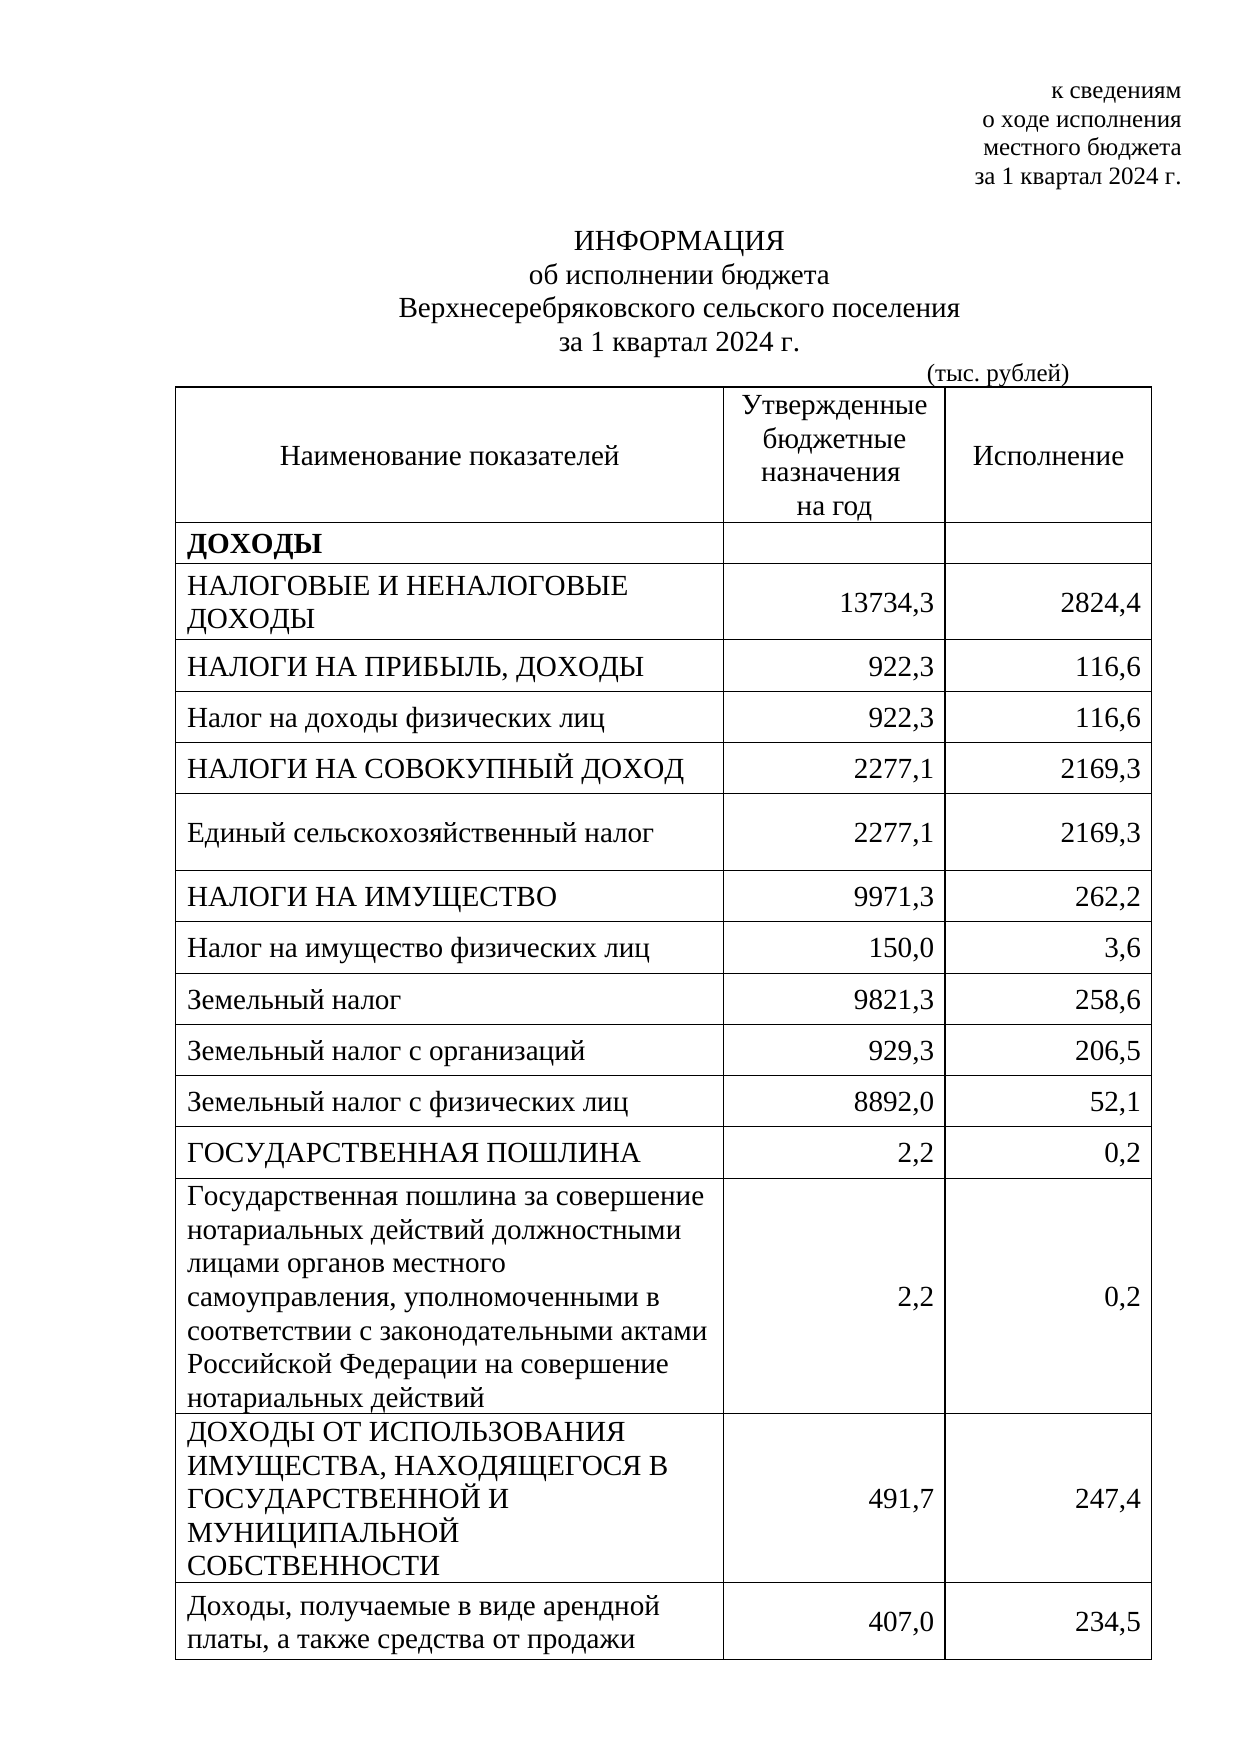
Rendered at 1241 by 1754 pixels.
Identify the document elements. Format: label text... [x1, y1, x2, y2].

table_cell 491,7 [724, 1414, 944, 1582]
table_cell Земельный налог с физических лиц [176, 1076, 723, 1126]
table_cell 2169,3 [946, 743, 1151, 793]
table_cell [946, 523, 1151, 562]
table_cell 116,6 [946, 692, 1151, 742]
table_cell Земельный налог с организаций [176, 1025, 723, 1075]
table_cell 247,4 [946, 1414, 1151, 1582]
table_cell 8892,0 [724, 1076, 944, 1126]
table_cell 116,6 [946, 640, 1151, 691]
table_cell 3,6 [946, 922, 1151, 972]
text (тыс. рублей) [177, 358, 1181, 386]
table_cell 262,2 [946, 871, 1151, 921]
table_cell ГОСУДАРСТВЕННАЯ ПОШЛИНА [176, 1127, 723, 1177]
table_header Исполнение [946, 388, 1151, 522]
text к сведениям [177, 75, 1181, 104]
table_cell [176, 1583, 723, 1659]
table_cell 0,2 [946, 1179, 1151, 1413]
table_cell 9971,3 [724, 871, 944, 921]
table_cell 2,2 [724, 1179, 944, 1413]
table_cell 13734,3 [724, 564, 944, 639]
table_cell 2277,1 [724, 743, 944, 793]
table_cell 922,3 [724, 640, 944, 691]
table_cell 929,3 [724, 1025, 944, 1075]
text об исполнении бюджета [177, 257, 1181, 291]
table_cell 52,1 [946, 1076, 1151, 1126]
table_cell [724, 523, 944, 562]
text о ходе исполнения [177, 104, 1181, 132]
table_cell 258,6 [946, 974, 1151, 1024]
table_cell ДОХОДЫ ОТ ИСПОЛЬЗОВАНИЯ ИМУЩЕСТВА, НАХОДЯЩЕГОСЯ В ГОСУДАРСТВЕННОЙ И МУНИЦИПАЛЬНОЙ СОБСТВЕННОСТИ [176, 1414, 723, 1582]
table_cell 2169,3 [946, 794, 1151, 870]
text местного бюджета [177, 132, 1181, 161]
table_cell 2824,4 [946, 564, 1151, 639]
table_cell ДОХОДЫ [176, 523, 723, 562]
table_cell 2,2 [724, 1127, 944, 1177]
table_cell 0,2 [946, 1127, 1151, 1177]
table_cell Налог на доходы физических лиц [176, 692, 723, 742]
text за 1 квартал 2024 г. [177, 161, 1181, 190]
table_cell 150,0 [724, 922, 944, 972]
table_cell 234,5 [946, 1583, 1151, 1659]
table_cell Государственная пошлина за совершение нотариальных действий должностными лицами органов местного самоуправления, уполномоченными в соответствии с законодательными актами Российской Федерации на совершение нотариальных действий [176, 1179, 723, 1413]
table_cell Земельный налог [176, 974, 723, 1024]
table_header Утвержденные бюджетные назначения на год [724, 388, 944, 522]
table_cell Единый сельскохозяйственный налог [176, 794, 723, 870]
table_cell НАЛОГИ НА ПРИБЫЛЬ, ДОХОДЫ [176, 640, 723, 691]
table_cell 2277,1 [724, 794, 944, 870]
table_cell 407,0 [724, 1583, 944, 1659]
table_header Наименование показателей [176, 388, 723, 522]
table_cell 922,3 [724, 692, 944, 742]
text ИНФОРМАЦИЯ [177, 223, 1181, 257]
title за 1 квартал 2024 г. [177, 324, 1181, 358]
table_cell 9821,3 [724, 974, 944, 1024]
table_cell 206,5 [946, 1025, 1151, 1075]
table_cell НАЛОГИ НА ИМУЩЕСТВО [176, 871, 723, 921]
table_cell НАЛОГИ НА СОВОКУПНЫЙ ДОХОД [176, 743, 723, 793]
table_cell НАЛОГОВЫЕ И НЕНАЛОГОВЫЕ ДОХОДЫ [176, 564, 723, 639]
text Верхнесеребряковского сельского поселения [177, 291, 1181, 324]
table_cell Налог на имущество физических лиц [176, 922, 723, 972]
